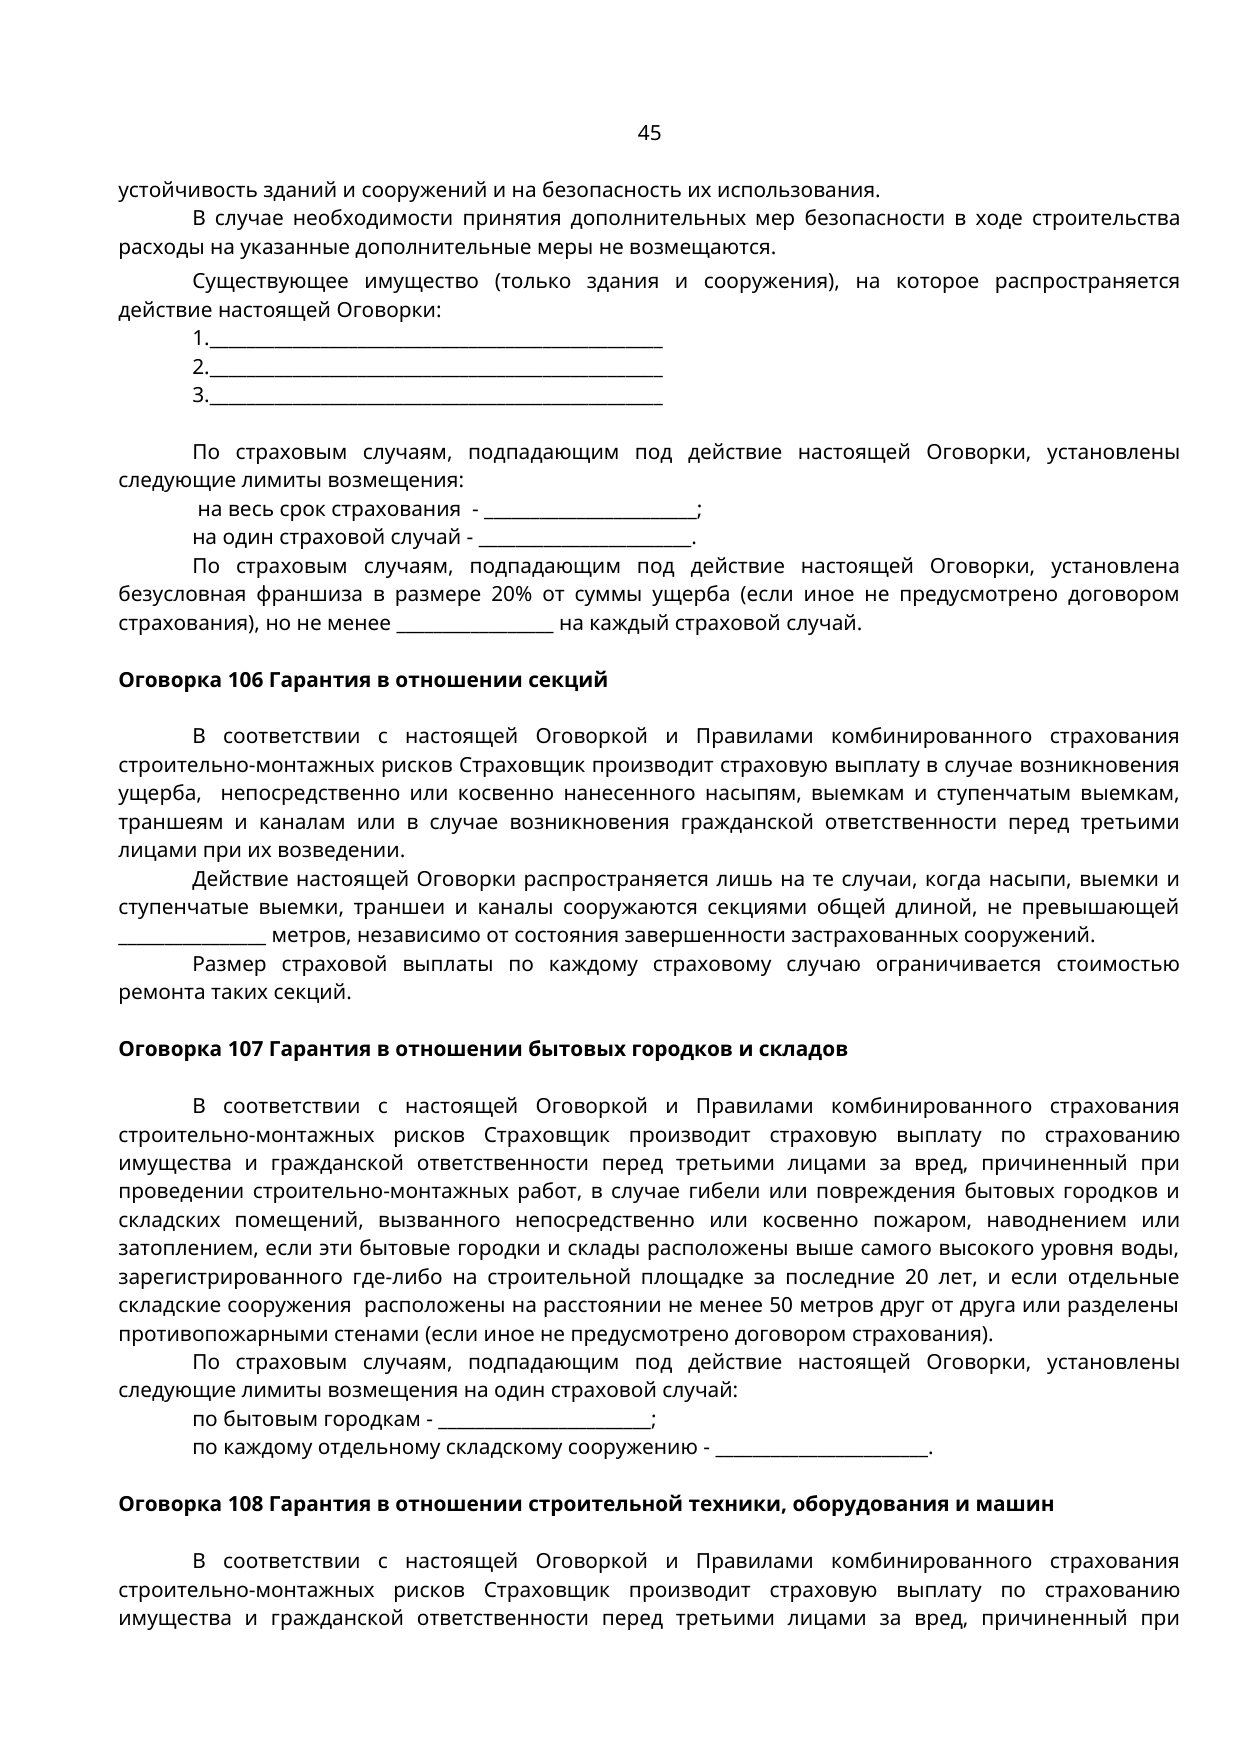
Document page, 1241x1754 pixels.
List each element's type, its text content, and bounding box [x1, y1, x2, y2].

text Размер страховой выплаты по каждому страховому случаю ограничивается стоимостью ремонта таких секций. [118, 949, 1181, 1006]
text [118, 175, 1181, 203]
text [118, 1546, 1181, 1632]
text Оговорка 108 Гарантия в отношении строительной техники, оборудования и машин [118, 1489, 1181, 1518]
text по каждому отдельному складскому сооружению - _______________________. [118, 1432, 1181, 1461]
text 1._________________________________________________ [118, 323, 1181, 352]
text Существующее имущество (только здания и сооружения), на которое распространяется действие настоящей Оговорки: [118, 267, 1181, 323]
text на весь срок страхования - _______________________; [118, 494, 1181, 522]
text По страховым случаям, подпадающим под действие настоящей Оговорки, установлена безусловная франшиза в размере 20% от суммы ущерба (если иное не предусмотрено договором страхования), но не менее _________________ на каждый страховой случай. [118, 551, 1181, 636]
text В случае необходимости принятия дополнительных мер безопасности в ходе строительства расходы на указанные дополнительные меры не возмещаются. [118, 203, 1181, 260]
text В соответствии с настоящей Оговоркой и Правилами комбинированного страхования строительно-монтажных рисков Страховщик производит страховую выплату в случае возникновения ущерба, непосредственно или косвенно нанесенного насыпям, выемкам и ступенчатым выемкам, траншеям и каналам или в случае возникновения гражданской ответственности перед третьими лицами при их возведении. [118, 722, 1181, 864]
text По страховым случаям, подпадающим под действие настоящей Оговорки, установлены следующие лимиты возмещения: [118, 437, 1181, 494]
text 2._________________________________________________ [118, 352, 1181, 380]
text Действие настоящей Оговорки распространяется лишь на те случаи, когда насыпи, выемки и ступенчатые выемки, траншеи и каналы сооружаются секциями общей длиной, не превышающей ________________ метров, независимо от состояния завершенности застрахованных сооружений. [118, 864, 1181, 949]
text Оговорка 107 Гарантия в отношении бытовых городков и складов [118, 1034, 1181, 1063]
text на один страховой случай - _______________________. [118, 522, 1181, 551]
text по бытовым городкам - _______________________; [118, 1404, 1181, 1432]
text По страховым случаям, подпадающим под действие настоящей Оговорки, установлены следующие лимиты возмещения на один страховой случай: [118, 1347, 1181, 1404]
text В соответствии с настоящей Оговоркой и Правилами комбинированного страхования строительно-монтажных рисков Страховщик производит страховую выплату по страхованию имущества и гражданской ответственности перед третьими лицами за вред, причиненный при проведении строительно-монтажных работ, в случае гибели или повреждения бытовых городков и складских помещений, вызванного непосредственно или косвенно пожаром, наводнением или затоплением, если эти бытовые городки и склады расположены выше самого высокого уровня воды, зарегистрированного где-либо на строительной площадке за последние 20 лет, и если отдельные складские сооружения расположены на расстоянии не менее друг от друга или разделены противопожарными стенами (если иное не предусмотрено договором страхования). [118, 1091, 1181, 1347]
text 3._________________________________________________ [118, 380, 1181, 409]
text Оговорка 106 Гарантия в отношении секций [118, 665, 1181, 693]
